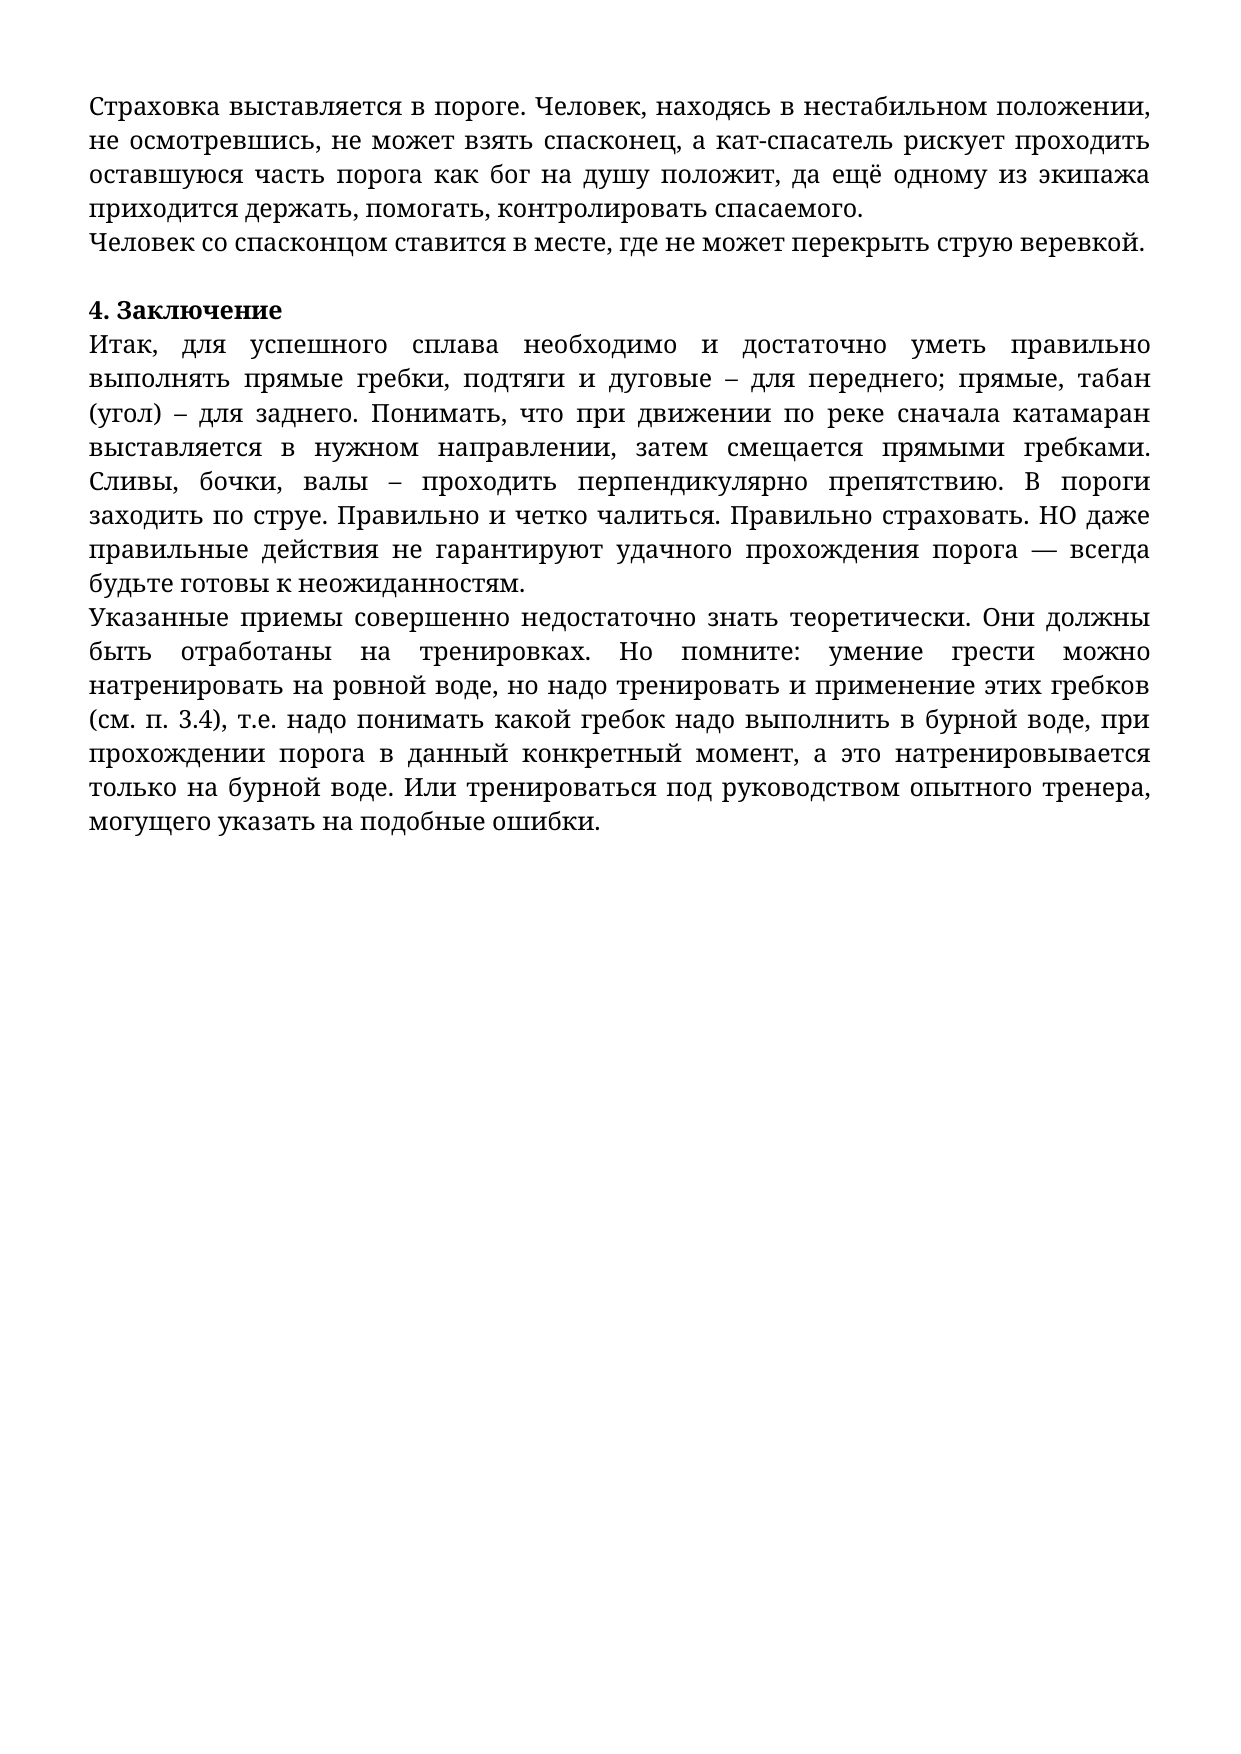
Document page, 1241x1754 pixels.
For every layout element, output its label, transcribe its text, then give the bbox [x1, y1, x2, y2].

text Страховка выставляется в пороге. Человек, находясь в нестабильном положении, не осмотревшись, не может взять спасконец, а кат-спасатель рискует проходить оставшуюся часть порога как бог на душу положит, да ещё одному из экипажа приходится держать, помогать, контролировать спасаемого. [89, 89, 1152, 225]
text Человек со спасконцом ставится в месте, где не может перекрыть струю веревкой. [89, 225, 1152, 259]
text Указанные приемы совершенно недостаточно знать теоретически. Они должны быть отработаны на тренировках. Но помните: умение грести можно натренировать на ровной воде, но надо тренировать и применение этих гребков (см. п. 3.4), т.е. надо понимать какой гребок надо выполнить в бурной воде, при прохождении порога в данный конкретный момент, а это натренировывается только на бурной воде. Или тренироваться под руководством опытного тренера, могущего указать на подобные ошибки. [89, 599, 1152, 838]
text 4. Заключение [89, 293, 1152, 327]
text Итак, для успешного сплава необходимо и достаточно уметь правильно выполнять прямые гребки, подтяги и дуговые – для переднего; прямые, табан (угол) – для заднего. Понимать, что при движении по реке сначала катамаран выставляется в нужном направлении, затем смещается прямыми гребками. Сливы, бочки, валы – проходить перпендикулярно препятствию. В пороги заходить по струе. Правильно и четко чалиться. Правильно страховать. НО даже правильные действия не гарантируют удачного прохождения порога — всегда будьте готовы к неожиданностям. [89, 327, 1152, 599]
